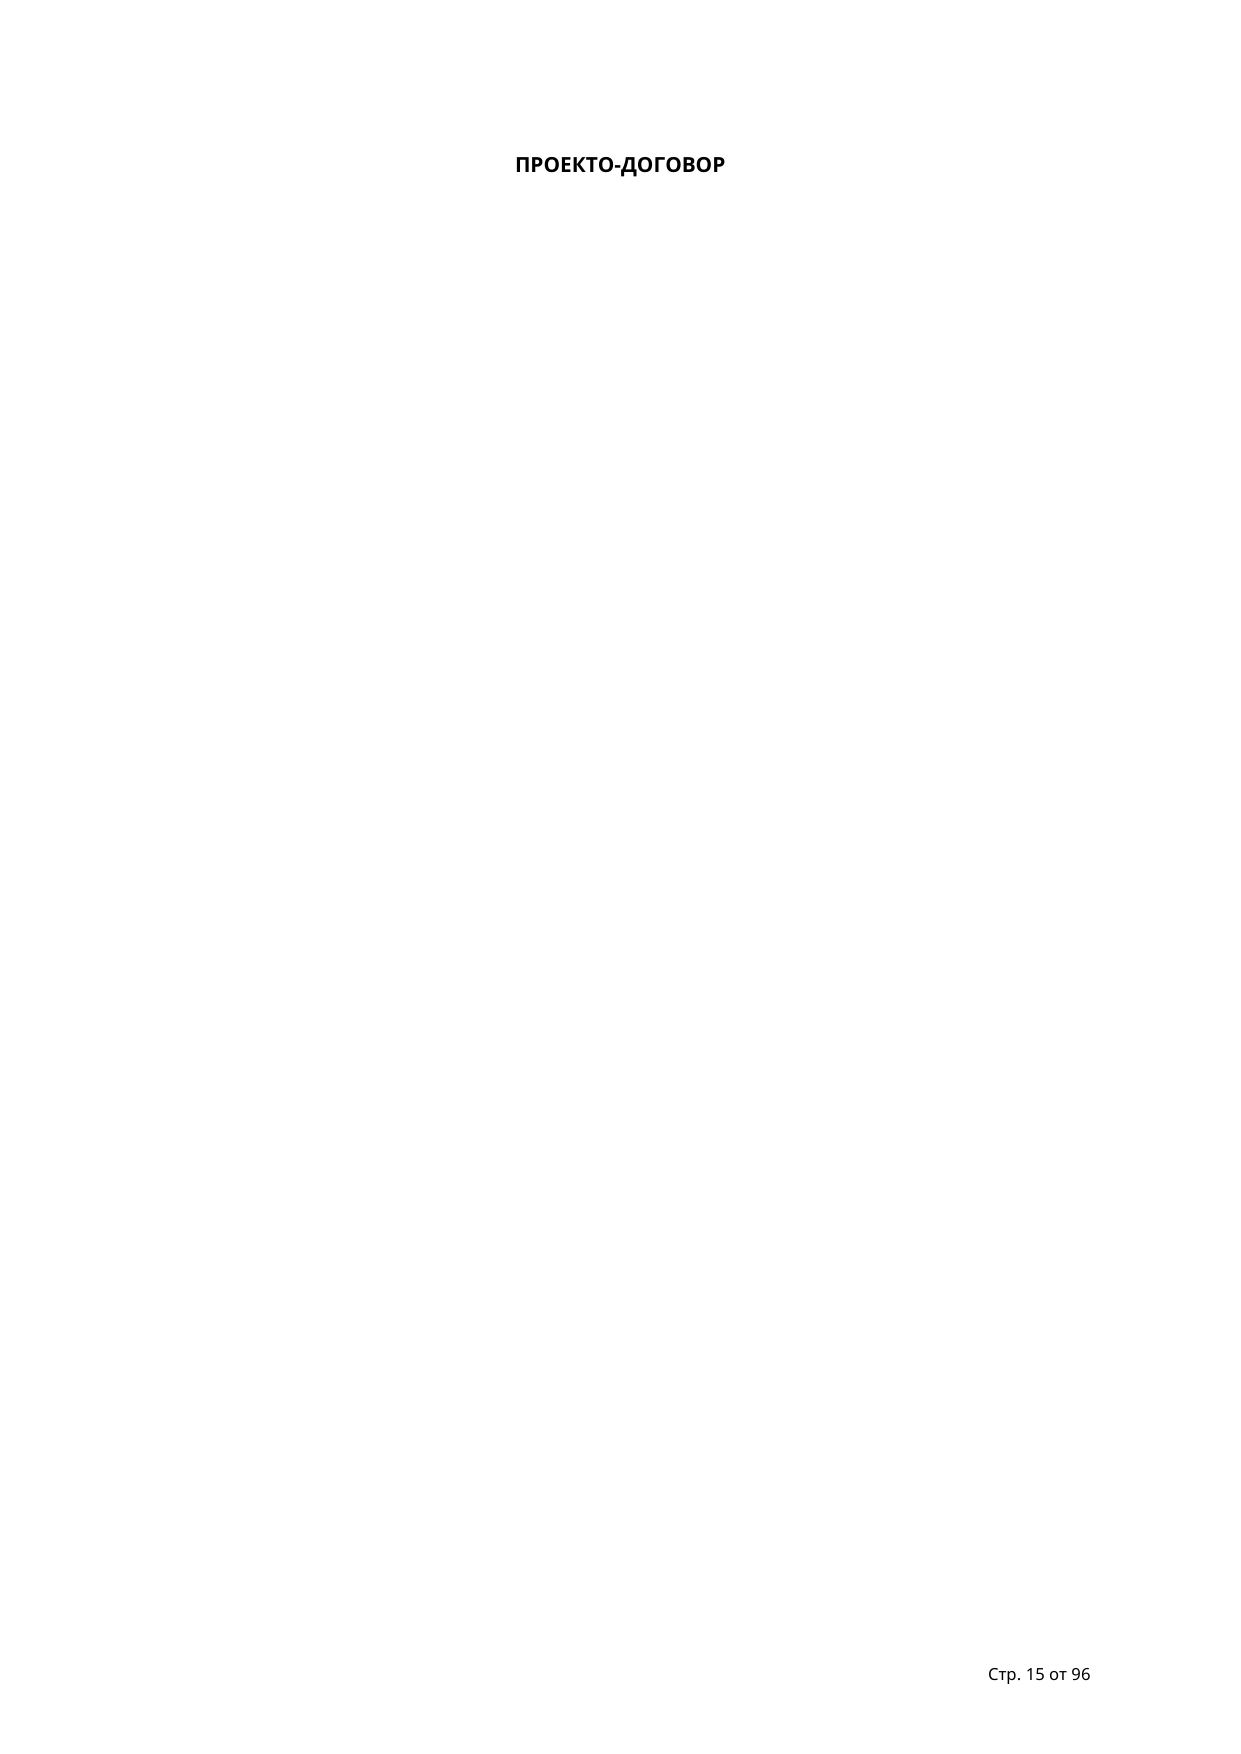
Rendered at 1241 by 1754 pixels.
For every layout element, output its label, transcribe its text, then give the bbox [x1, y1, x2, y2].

text ПРОЕКТО-ДОГОВОР [150, 150, 1090, 178]
